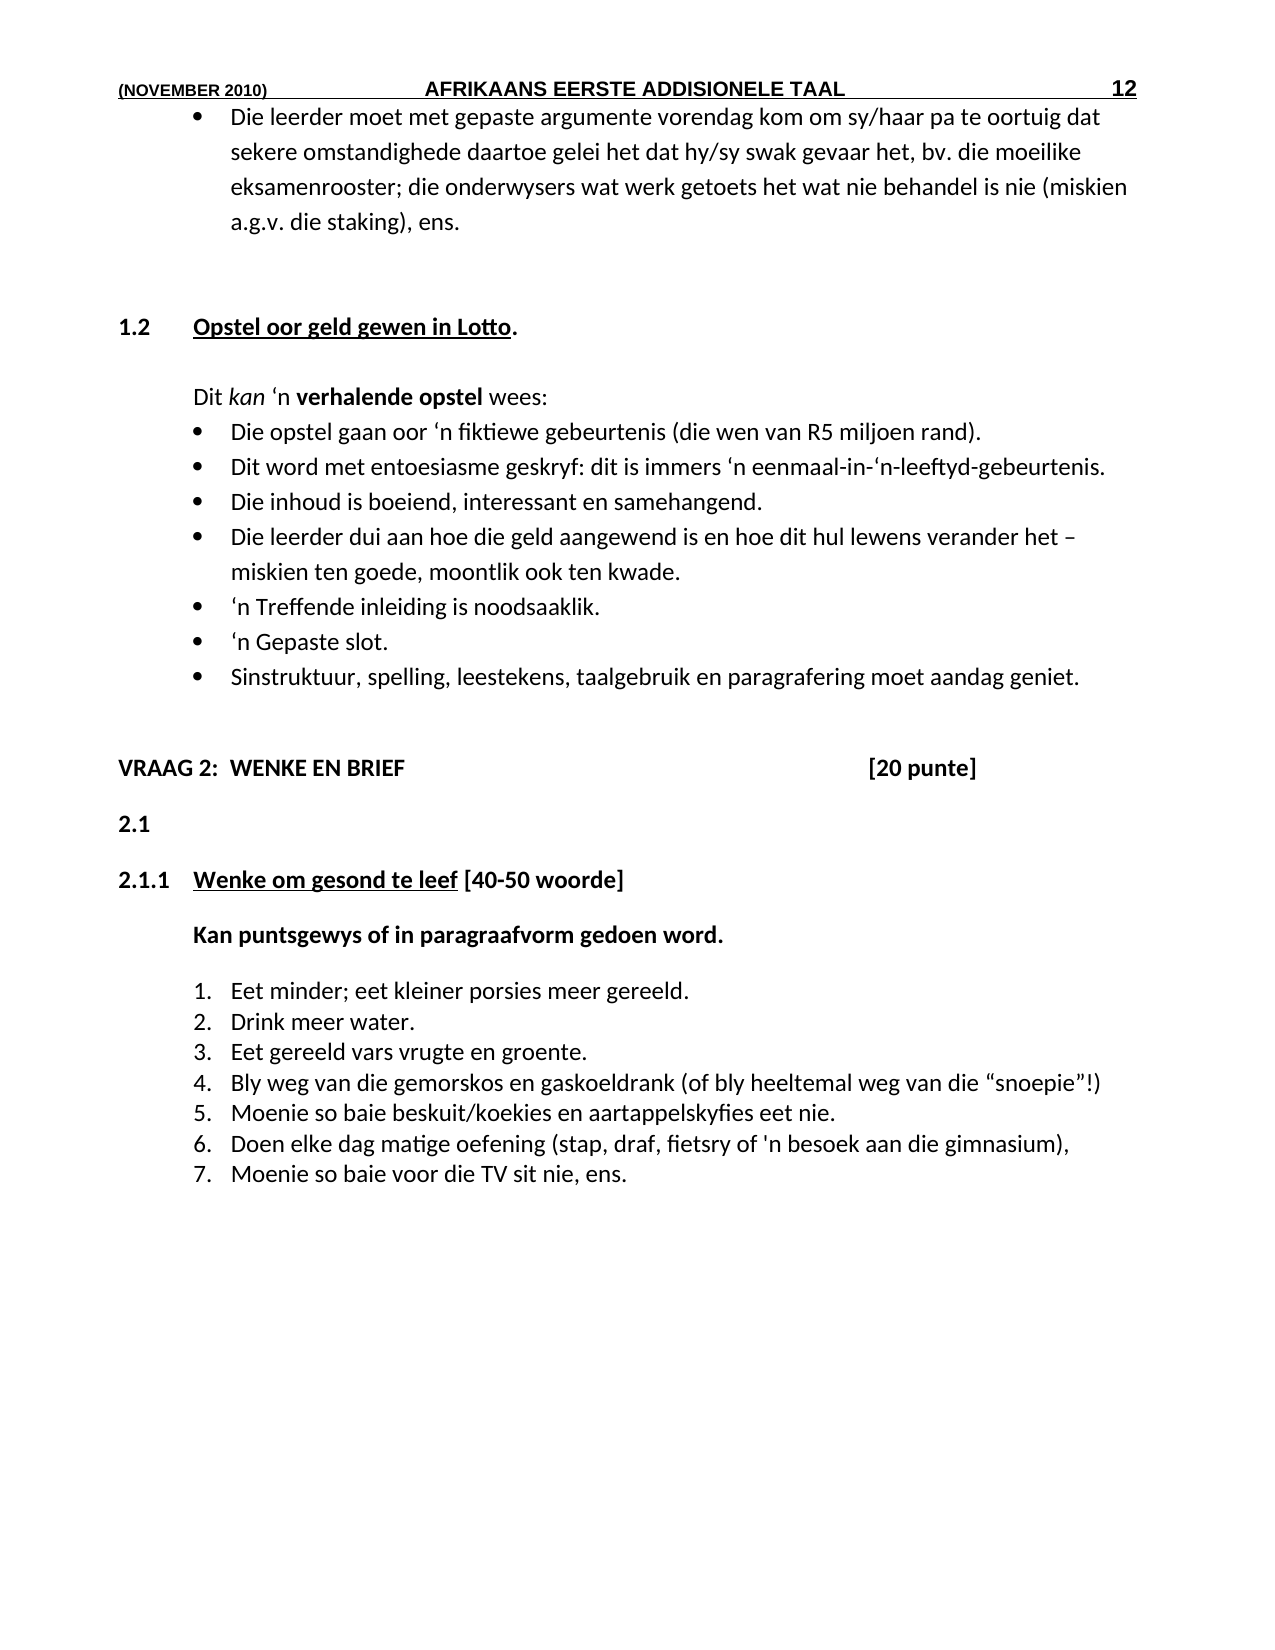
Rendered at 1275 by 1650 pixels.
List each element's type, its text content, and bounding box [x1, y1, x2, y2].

list Die leerder moet met gepaste argumente vorendag kom om sy/haar pa te oortuig dat sekere omstandighede daartoe gelei het dat hy/sy swak gevaar het, bv. die moeilike eksamenrooster; die onderwysers wat werk getoets het wat nie behandel is nie (miskien a.g.v. die staking), ens. [193, 101, 1157, 237]
text VRAAG 2: WENKE EN BRIEF [20 punte] [118, 752, 1157, 783]
list Moenie so baie beskuit/koekies en aartappelskyfies eet nie. [193, 1098, 1157, 1128]
text 2.1.1 Wenke om gesond te leef [40-50 woorde] [118, 864, 1157, 894]
list Sinstruktuur, spelling, leestekens, taalgebruik en paragrafering moet aandag geniet. [193, 661, 1157, 692]
text 2.1 [118, 808, 1157, 838]
list ‘n Treffende inleiding is noodsaaklik. [193, 591, 1157, 622]
list Moenie so baie voor die TV sit nie, ens. [193, 1159, 1157, 1189]
list Die inhoud is boeiend, interessant en samehangend. [193, 486, 1157, 517]
text 1.2 Opstel oor geld gewen in Lotto. [118, 311, 1157, 342]
list Bly weg van die gemorskos en gaskoeldrank (of bly heeltemal weg van die “snoepie”!) [193, 1067, 1157, 1098]
list Die opstel gaan oor ‘n fiktiewe gebeurtenis (die wen van R5 miljoen rand). [193, 416, 1157, 447]
list ‘n Gepaste slot. [193, 626, 1157, 657]
list Die leerder dui aan hoe die geld aangewend is en hoe dit hul lewens verander het – miskien ten goede, moontlik ook ten kwade. [193, 521, 1157, 587]
list Eet minder; eet kleiner porsies meer gereeld. [193, 976, 1157, 1006]
list Drink meer water. [193, 1006, 1157, 1037]
list Doen elke dag matige oefening (stap, draf, fietsry of 'n besoek aan die gimnasium), [193, 1128, 1157, 1159]
list Dit word met entoesiasme geskryf: dit is immers ‘n eenmaal-in-‘n-leeftyd-gebeurtenis. [193, 451, 1157, 482]
list Eet gereeld vars vrugte en groente. [193, 1037, 1157, 1067]
text Kan puntsgewys of in paragraafvorm gedoen word. [118, 920, 1157, 950]
text Dit kan ‘n verhalende opstel wees: [193, 381, 1157, 412]
